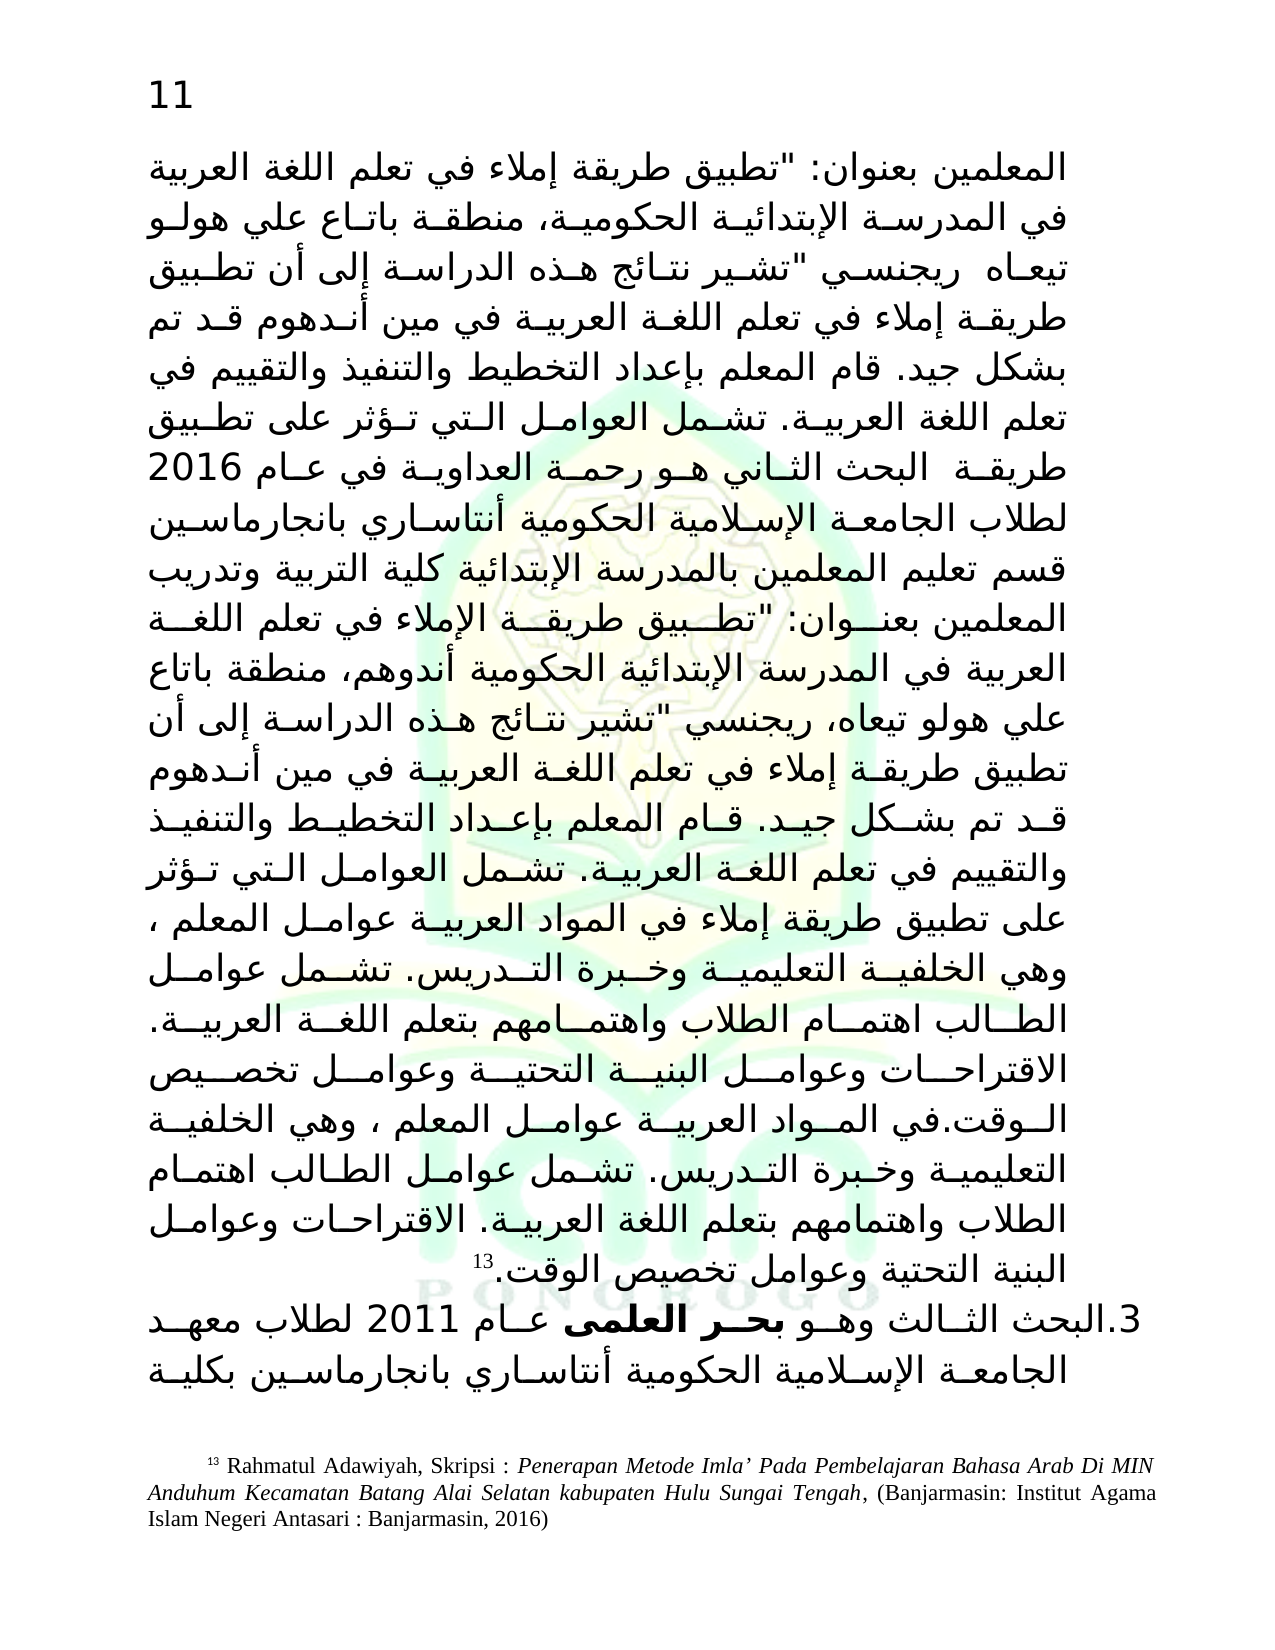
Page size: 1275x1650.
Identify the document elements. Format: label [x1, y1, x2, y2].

list [148, 1298, 1106, 1392]
list [148, 145, 1106, 1292]
